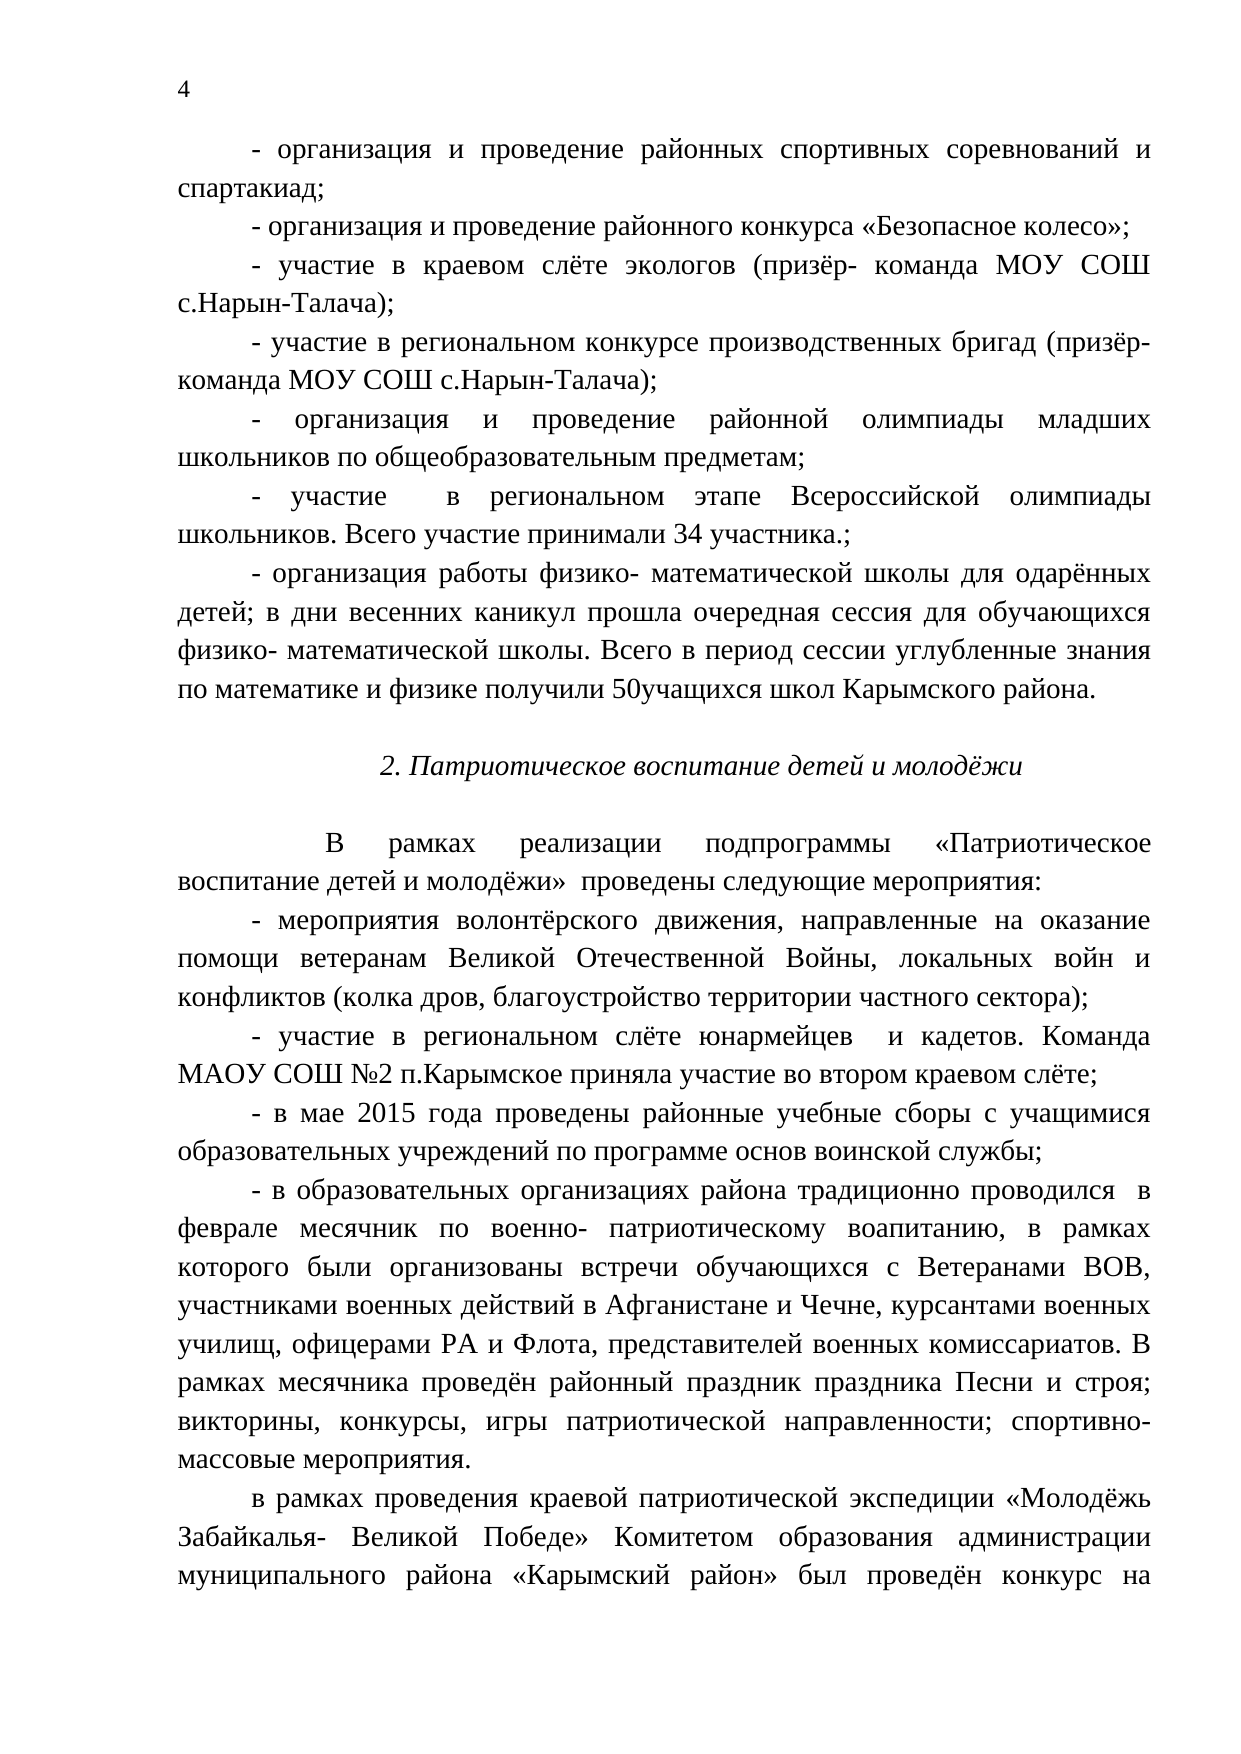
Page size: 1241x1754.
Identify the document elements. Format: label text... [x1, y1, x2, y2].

text - в образовательных организациях района традиционно проводился в феврале месячник по военно- патриотическому воапитанию, в рамках которого были организованы встречи обучающихся с Ветеранами ВОВ, участниками военных действий в Афганистане и Чечне, курсантами военных училищ, офицерами РА и Флота, представителей военных комиссариатов. В рамках месячника проведён районный праздник праздника Песни и строя; викторины, конкурсы, игры патриотической направленности; спортивно- массовые мероприятия. [177, 1172, 1152, 1475]
text - организация работы физико- математической школы для одарённых детей; в дни весенних каникул прошла очередная сессия для обучающихся физико- математической школы. Всего в период сессии углубленные знания по математике и физике получили 50учащихся школ Карымского района. [177, 555, 1152, 704]
text - участие в краевом слёте экологов (призёр- команда МОУ СОШ с.Нарын-Талача); [177, 247, 1152, 319]
text - мероприятия волонтёрского движения, направленные на оказание помощи ветеранам Великой Отечественной Войны, локальных войн и конфликтов (колка дров, благоустройство территории частного сектора); [177, 902, 1152, 1013]
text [177, 1480, 1152, 1591]
text - участие в региональном этапе Всероссийской олимпиады школьников. Всего участие принимали 34 участника.; [177, 478, 1152, 550]
text - в мае 2015 года проведены районные учебные сборы с учащимися образовательных учреждений по программе основ воинской службы; [177, 1095, 1152, 1167]
text - участие в региональном слёте юнармейцев и кадетов. Команда МАОУ СОШ №2 п.Карымское приняла участие во втором краевом слёте; [177, 1018, 1152, 1090]
text 2. Патриотическое воспитание детей и молодёжи [177, 748, 1152, 781]
text В рамках реализации подпрограммы «Патриотическое воспитание детей и молодёжи» проведены следующие мероприятия: [177, 825, 1152, 897]
text - организация и проведение районной олимпиады младших школьников по общеобразовательным предметам; [177, 401, 1152, 473]
text - организация и проведение районного конкурса «Безопасное колесо»; [177, 208, 1152, 242]
text - участие в региональном конкурсе производственных бригад (призёр- команда МОУ СОШ с.Нарын-Талача); [177, 324, 1152, 396]
text - организация и проведение районных спортивных соревнований и спартакиад; [177, 131, 1152, 203]
